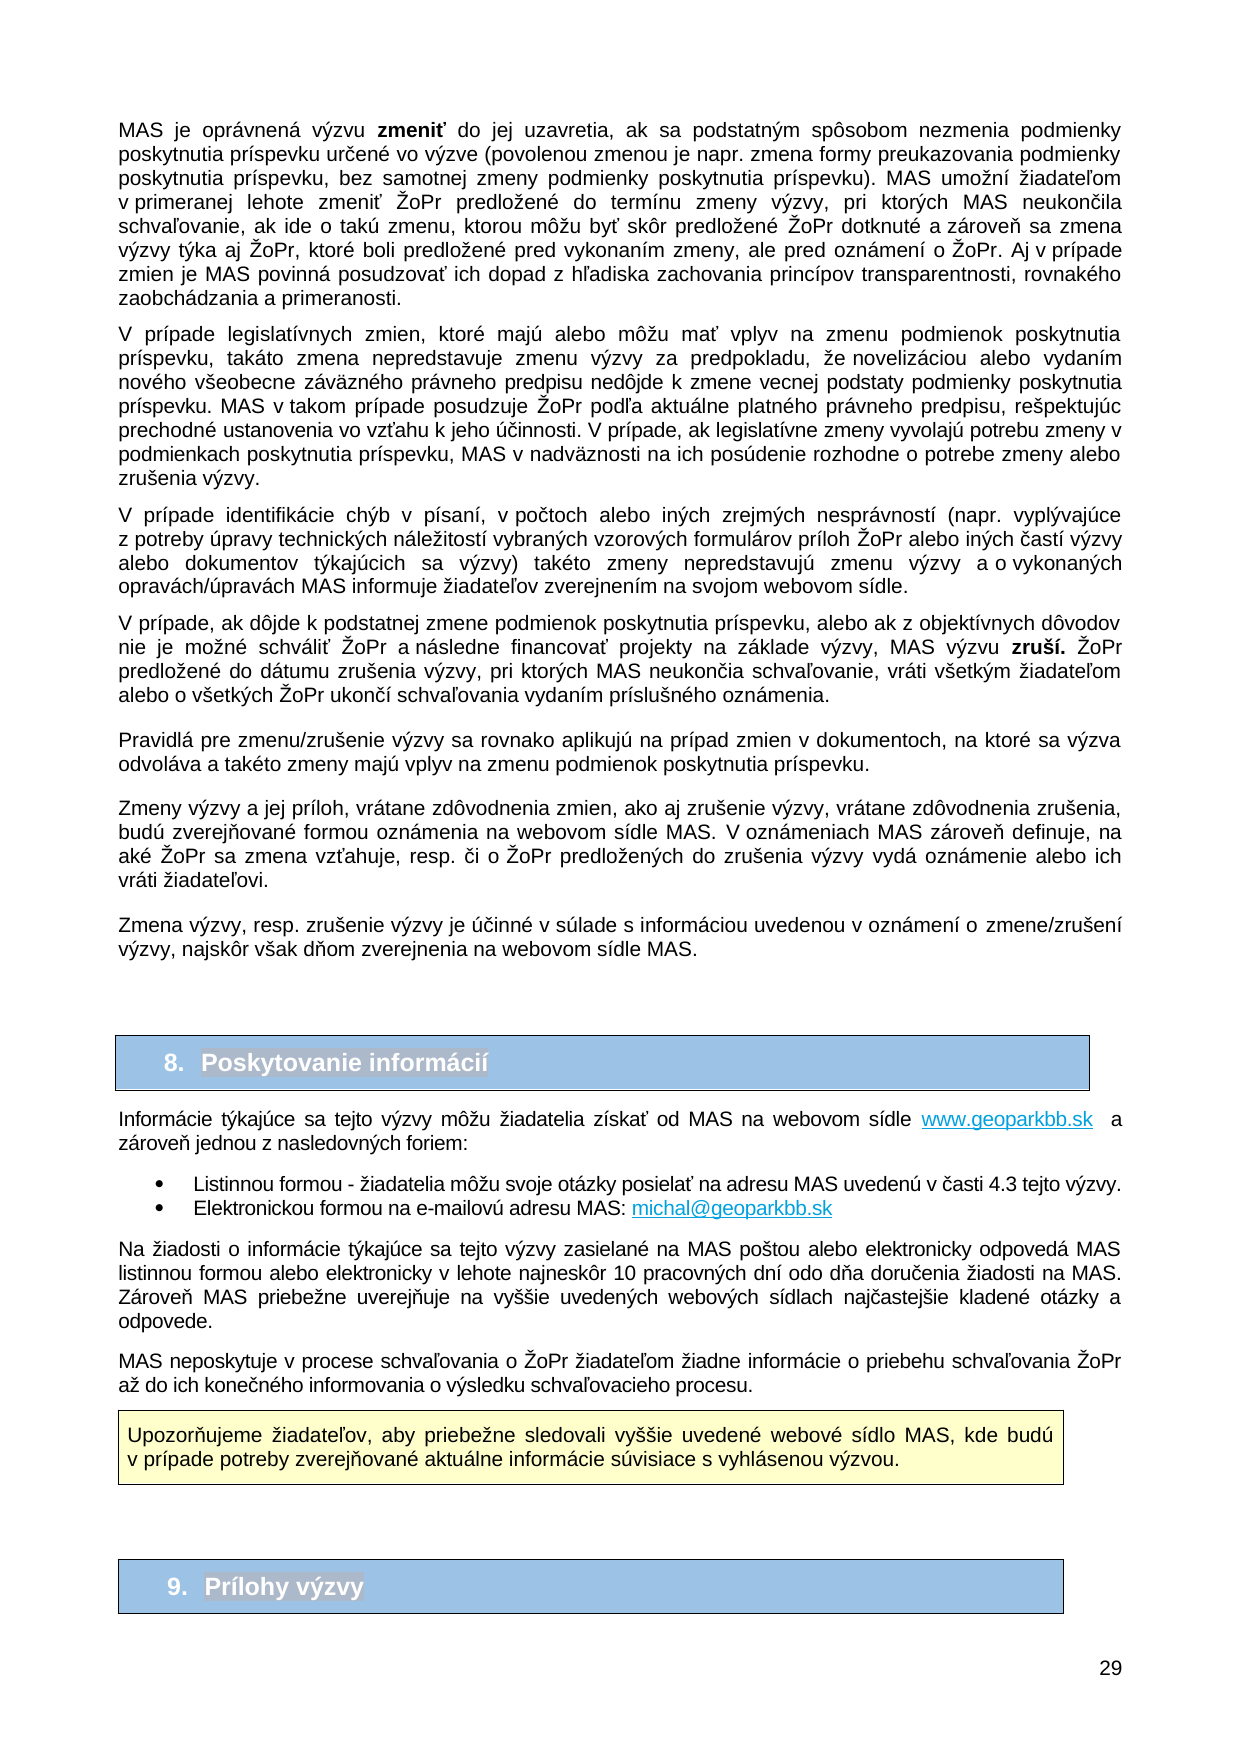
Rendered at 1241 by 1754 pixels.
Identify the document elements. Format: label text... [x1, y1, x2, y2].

text MAS je oprávnená výzvu zmeniť do jej uzavretia, ak sa podstatným spôsobom nezmenia podmienky poskytnutia príspevku určené vo výzve (povolenou zmenou je napr. zmena formy preukazovania podmienky poskytnutia príspevku, bez samotnej zmeny podmienky poskytnutia príspevku). MAS umožní žiadateľom v primeranej lehote zmeniť ŽoPr predložené do termínu zmeny výzvy, pri ktorých MAS neukončila schvaľovanie, ak ide o takú zmenu, ktorou môžu byť skôr predložené ŽoPr dotknuté a zároveň sa zmena výzvy týka aj ŽoPr, ktoré boli predložené pred vykonaním zmeny, ale pred oznámení o ŽoPr. Aj v prípade zmien je MAS povinná posudzovať ich dopad z hľadiska zachovania princípov transparentnosti, rovnakého zaobchádzania a primeranosti. [118, 118, 1122, 310]
text Zmeny výzvy a jej príloh, vrátane zdôvodnenia zmien, ako aj zrušenie výzvy, vrátane zdôvodnenia zrušenia, budú zverejňované formou oznámenia na webovom sídle MAS. V oznámeniach MAS zároveň definuje, na aké ŽoPr sa zmena vzťahuje, resp. či o ŽoPr predložených do zrušenia výzvy vydá oznámenie alebo ich vráti žiadateľovi. [118, 796, 1122, 892]
table_header Poskytovanie informácií [116, 1036, 1089, 1089]
list Elektronickou formou na e-mailovú adresu MAS: michal@geoparkbb.sk [156, 1196, 1122, 1220]
text Zmena výzvy, resp. zrušenie výzvy je účinné v súlade s informáciou uvedenou v oznámení o zmene/zrušení výzvy, najskôr však dňom zverejnenia na webovom sídle MAS. [118, 913, 1122, 961]
text MAS neposkytuje v procese schvaľovania o ŽoPr žiadateľom žiadne informácie o priebehu schvaľovania ŽoPr až do ich konečného informovania o výsledku schvaľovacieho procesu. [118, 1349, 1122, 1397]
text Pravidlá pre zmenu/zrušenie výzvy sa rovnako aplikujú na prípad zmien v dokumentoch, na ktoré sa výzva odvoláva a takéto zmeny majú vplyv na zmenu podmienok poskytnutia príspevku. [118, 727, 1122, 775]
text Na žiadosti o informácie týkajúce sa tejto výzvy zasielané na MAS poštou alebo elektronicky odpovedá MAS listinnou formou alebo elektronicky v lehote najneskôr 10 pracovných dní odo dňa doručenia žiadosti na MAS. Zároveň MAS priebežne uverejňuje na vyššie uvedených webových sídlach najčastejšie kladené otázky a odpovede. [118, 1237, 1122, 1332]
text V prípade identifikácie chýb v písaní, v počtoch alebo iných zrejmých nesprávností (napr. vyplývajúce z potreby úpravy technických náležitostí vybraných vzorových formulárov príloh ŽoPr alebo iných častí výzvy alebo dokumentov týkajúcich sa výzvy) takéto zmeny nepredstavujú zmenu výzvy a o vykonaných opravách/úpravách MAS informuje žiadateľov zverejnením na svojom webovom sídle. [118, 502, 1122, 598]
list Listinnou formou - žiadatelia môžu svoje otázky posielať na adresu MAS uvedenú v časti 4.3 tejto výzvy. [156, 1172, 1122, 1196]
text V prípade legislatívnych zmien, ktoré majú alebo môžu mať vplyv na zmenu podmienok poskytnutia príspevku, takáto zmena nepredstavuje zmenu výzvy za predpokladu, že novelizáciou alebo vydaním nového všeobecne záväzného právneho predpisu nedôjde k zmene vecnej podstaty podmienky poskytnutia príspevku. MAS v takom prípade posudzuje ŽoPr podľa aktuálne platného právneho predpisu, rešpektujúc prechodné ustanovenia vo vzťahu k jeho účinnosti. V prípade, ak legislatívne zmeny vyvolajú potrebu zmeny v podmienkach poskytnutia príspevku, MAS v nadväznosti na ich posúdenie rozhodne o potrebe zmeny alebo zrušenia výzvy. [118, 322, 1122, 490]
text V prípade, ak dôjde k podstatnej zmene podmienok poskytnutia príspevku, alebo ak z objektívnych dôvodov nie je možné schváliť ŽoPr a následne financovať projekty na základe výzvy, MAS výzvu zruší. ŽoPr predložené do dátumu zrušenia výzvy, pri ktorých MAS neukončia schvaľovanie, vráti všetkým žiadateľom alebo o všetkých ŽoPr ukončí schvaľovania vydaním príslušného oznámenia. [118, 611, 1122, 707]
table_header Prílohy výzvy [119, 1560, 1063, 1613]
text Informácie týkajúce sa tejto výzvy môžu žiadatelia získať od MAS na webovom sídle www.geoparkbb.sk a zároveň jednou z nasledovných foriem: [118, 1107, 1122, 1155]
table_header Upozorňujeme žiadateľov, aby priebežne sledovali vyššie uvedené webové sídlo MAS, kde budú v prípade potreby zverejňované aktuálne informácie súvisiace s vyhlásenou výzvou. [119, 1411, 1063, 1483]
